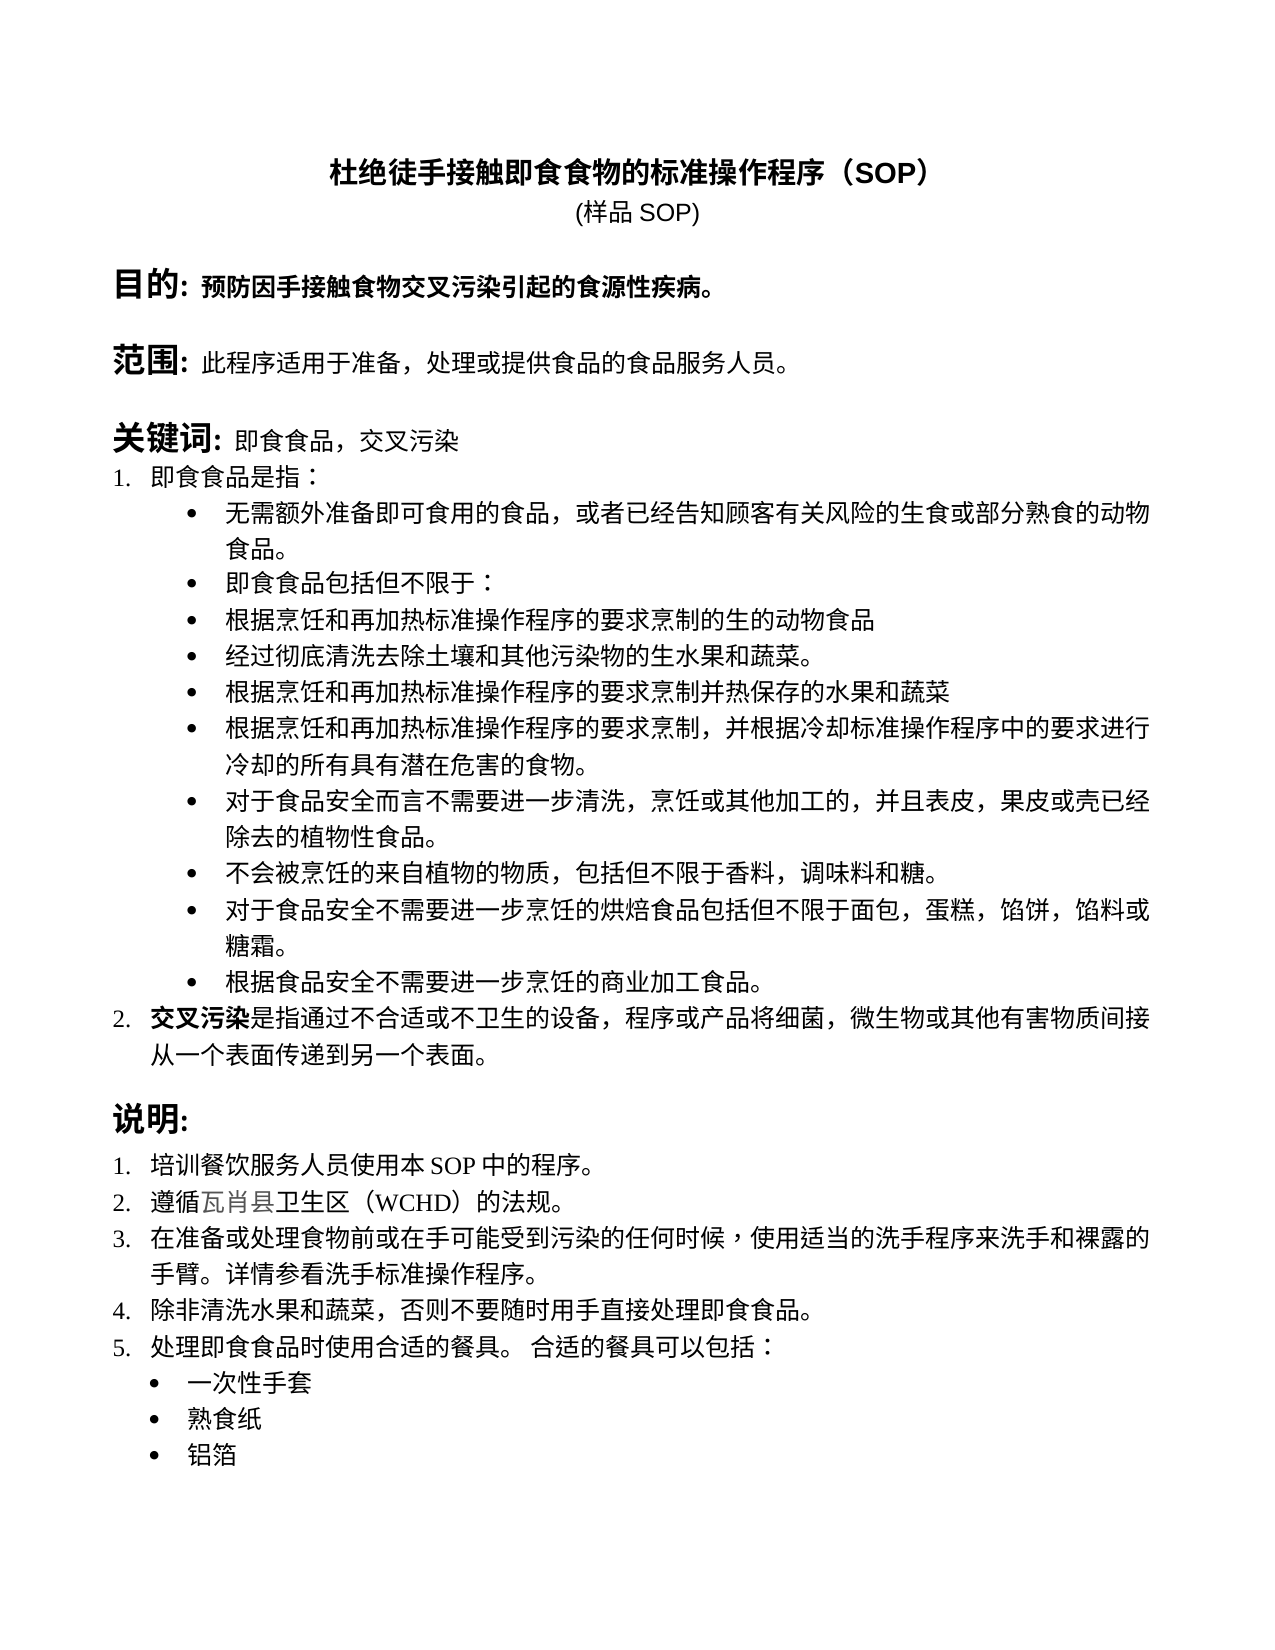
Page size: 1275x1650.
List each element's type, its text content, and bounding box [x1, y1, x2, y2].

text 范围: 此程序适用于准备，处理或提供食品的食品服务人员。 [112, 334, 1162, 382]
subtitle 说明: [112, 1100, 1162, 1139]
list 遵循瓦肖县卫生区（WCHD）的法规。 [112, 1182, 200, 1218]
list 即食食品包括但不限于： [187, 566, 1162, 600]
list 对于食品安全不需要进一步烹饪的烘焙食品包括但不限于面包，蛋糕，馅饼，馅料或糖霜。 [187, 890, 1162, 963]
text 关键词: 即食食品，交叉污染 [112, 411, 1162, 459]
list 不会被烹饪的来自植物的物质，包括但不限于香料，调味料和糖。 [187, 854, 1162, 890]
list 处理即食食品时使用合适的餐具。 合适的餐具可以包括： [112, 1327, 1162, 1363]
list 遵循瓦肖县卫生区（WCHD）的法规。 [275, 1182, 1162, 1218]
list 即食食品是指： [112, 459, 1162, 493]
list 一次性手套 [150, 1363, 1162, 1399]
list 铝箔 [150, 1436, 1162, 1472]
list 根据烹饪和再加热标准操作程序的要求烹制并热保存的水果和蔬菜 [187, 673, 1162, 709]
list 对于食品安全而言不需要进一步清洗，烹饪或其他加工的，并且表皮，果皮或壳已经除去的植物性食品。 [187, 781, 1162, 854]
list 根据烹饪和再加热标准操作程序的要求烹制，并根据冷却标准操作程序中的要求进行冷却的所有具有潜在危害的食物。 [187, 709, 1162, 781]
text 目的: 预防因手接触食物交叉污染引起的食源性疾病。 [112, 257, 1162, 306]
text (样品 SOP) [112, 192, 1162, 228]
list 根据食品安全不需要进一步烹饪的商业加工食品。 [187, 963, 1162, 999]
list 熟食纸 [150, 1399, 1162, 1436]
list 除非清洗水果和蔬菜，否则不要随时用手直接处理即食食品。 [112, 1291, 1162, 1327]
title 杜绝徒手接触即食食物的标准操作程序（SOP） [112, 150, 1162, 192]
list 无需额外准备即可食用的食品，或者已经告知顾客有关风险的生食或部分熟食的动物食品。 [187, 493, 1162, 566]
list 根据烹饪和再加热标准操作程序的要求烹制的生的动物食品 [187, 600, 1162, 636]
list 经过彻底清洗去除土壤和其他污染物的生水果和蔬菜。 [187, 636, 1162, 673]
list 交叉污染是指通过不合适或不卫生的设备，程序或产品将细菌，微生物或其他有害物质间接从一个表面传递到另一个表面。 [112, 999, 1162, 1071]
list 培训餐饮服务人员使用本SOP中的程序。 [112, 1146, 1162, 1182]
list 在准备或处理食物前或在手可能受到污染的任何时候，使用适当的洗手程序来洗手和裸露的手臂。详情参看洗手标准操作程序。 [112, 1218, 1162, 1291]
